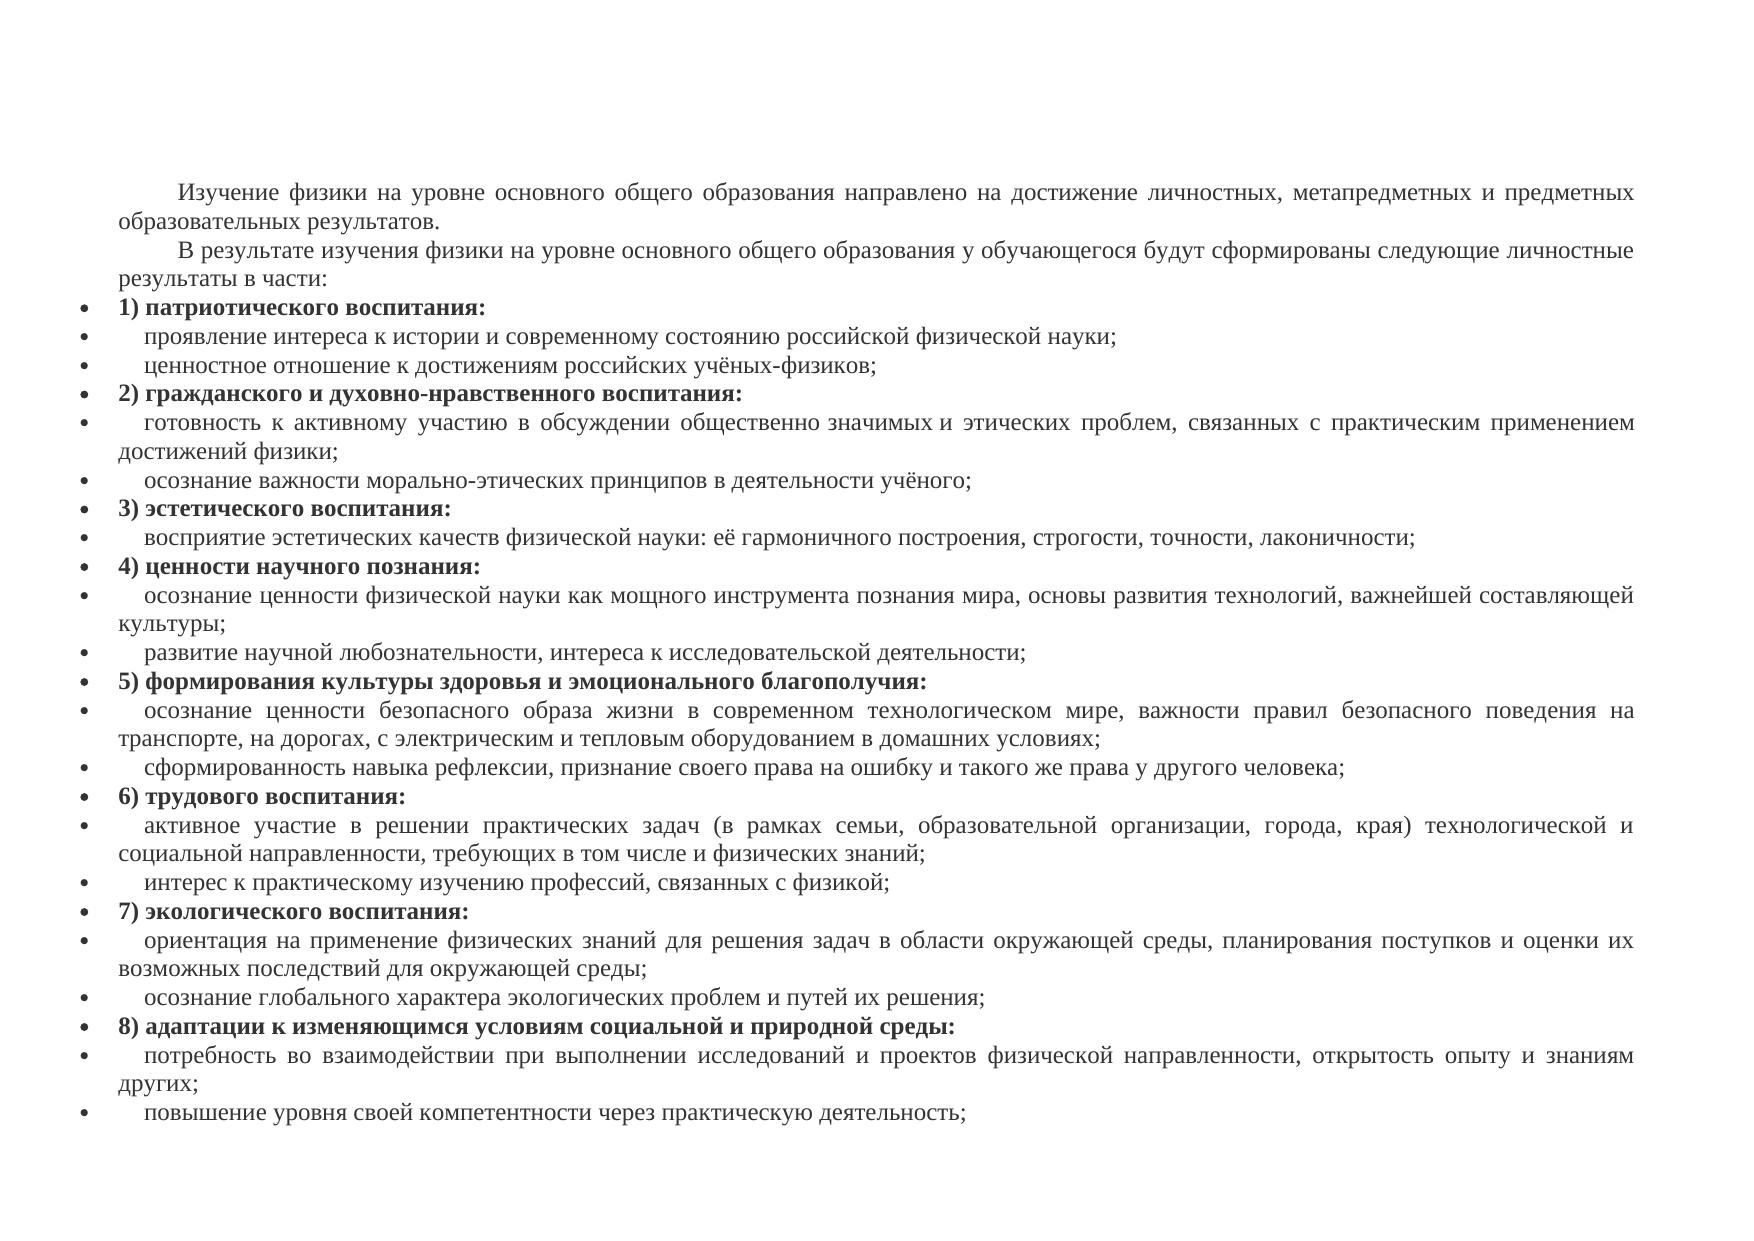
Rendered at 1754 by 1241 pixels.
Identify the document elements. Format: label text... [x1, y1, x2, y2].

list  ценностное отношение к достижениям российских учёных-физиков; [81, 350, 1636, 378]
list  развитие научной любознательности, интереса к исследовательской деятельности; [81, 637, 1636, 666]
list  сформированность навыка рефлексии, признание своего права на ошибку и такого же права у другого человека; [81, 752, 1636, 781]
list  интерес к практическому изучению профессий, связанных с физикой; [81, 867, 1636, 896]
list  осознание глобального характера экологических проблем и путей их решения; [81, 982, 1636, 1011]
list  осознание ценности физической науки как мощного инструмента познания мира, основы развития технологий, важнейшей составляющей культуры; [81, 580, 1636, 637]
list 1) патриотического воспитания: [81, 292, 1636, 321]
list  потребность во взаимодействии при выполнении исследований и проектов физической направленности, открытость опыту и знаниям других; [81, 1040, 1636, 1097]
list  восприятие эстетических качеств физической науки: её гармоничного построения, строгости, точности, лаконичности; [81, 522, 1636, 551]
list  осознание ценности безопасного образа жизни в современном технологическом мире, важности правил безопасного поведения на транспорте, на дорогах, с электрическим и тепловым оборудованием в домашних условиях; [81, 695, 1636, 752]
list 7) экологического воспитания: [81, 896, 1636, 925]
list 2) гражданского и духовно-нравственного воспитания: [81, 378, 1636, 407]
list 4) ценности научного познания: [81, 551, 1636, 580]
list 8) адаптации к изменяющимся условиям социальной и природной среды: [81, 1011, 1636, 1040]
list  активное участие в решении практических задач (в рамках семьи, образовательной организации, города, края) технологической и социальной направленности, требующих в том числе и физических знаний; [81, 810, 1636, 867]
list 5) формирования культуры здоровья и эмоционального благополучия: [81, 666, 1636, 695]
text В результате изучения физики на уровне основного общего образования у обучающегося будут сформированы следующие личностные результаты в части: [118, 235, 1636, 292]
list  проявление интереса к истории и современному состоянию российской физической науки; [81, 321, 1636, 350]
list  готовность к активному участию в обсуждении общественно значимых и этических проблем, связанных с практическим применением достижений физики; [81, 407, 1636, 465]
text Изучение физики на уровне основного общего образования направлено на достижение личностных, метапредметных и предметных образовательных результатов. [118, 177, 1636, 235]
list  повышение уровня своей компетентности через практическую деятельность; [81, 1097, 1636, 1126]
list 6) трудового воспитания: [81, 781, 1636, 810]
list  ориентация на применение физических знаний для решения задач в области окружающей среды, планирования поступков и оценки их возможных последствий для окружающей среды; [81, 925, 1636, 982]
list 3) эстетического воспитания: [81, 493, 1636, 522]
list  осознание важности морально-этических принципов в деятельности учёного; [81, 465, 1636, 493]
